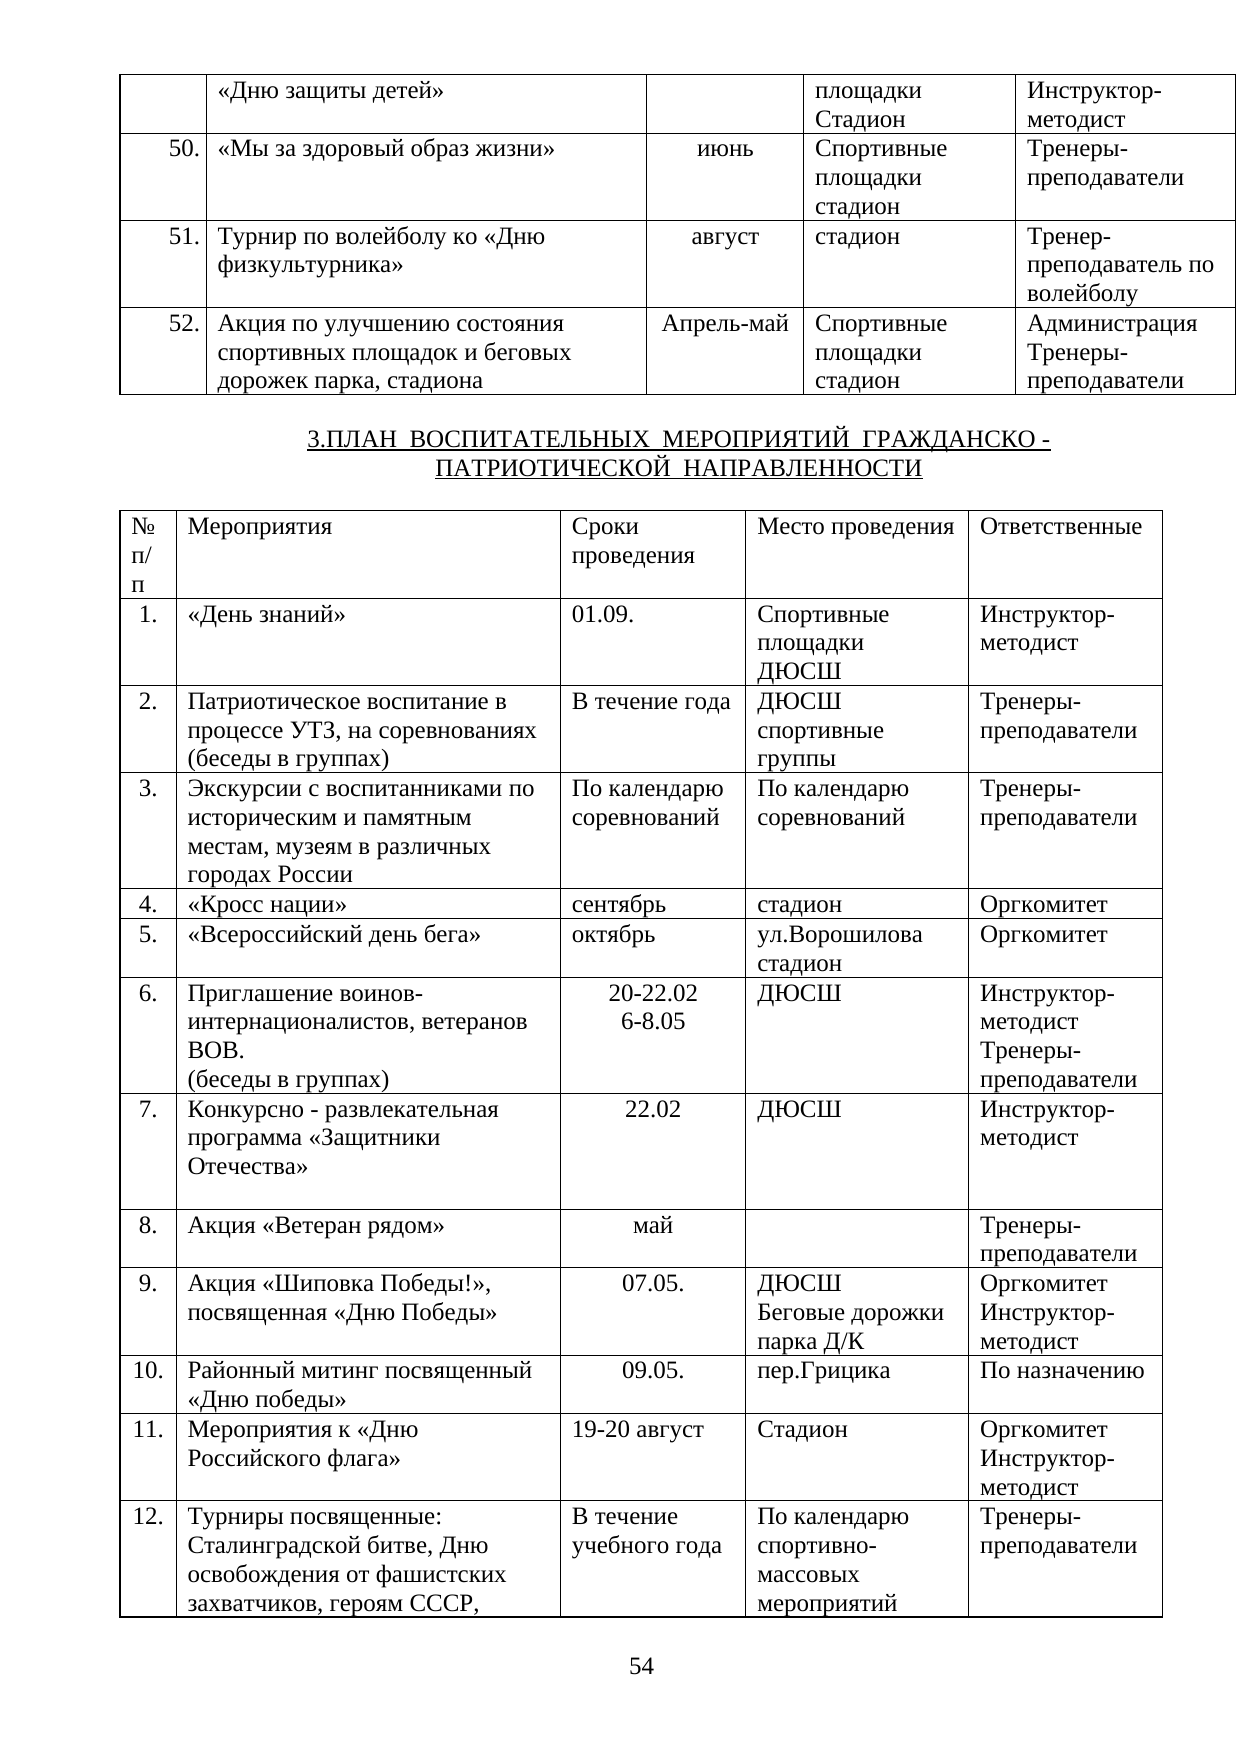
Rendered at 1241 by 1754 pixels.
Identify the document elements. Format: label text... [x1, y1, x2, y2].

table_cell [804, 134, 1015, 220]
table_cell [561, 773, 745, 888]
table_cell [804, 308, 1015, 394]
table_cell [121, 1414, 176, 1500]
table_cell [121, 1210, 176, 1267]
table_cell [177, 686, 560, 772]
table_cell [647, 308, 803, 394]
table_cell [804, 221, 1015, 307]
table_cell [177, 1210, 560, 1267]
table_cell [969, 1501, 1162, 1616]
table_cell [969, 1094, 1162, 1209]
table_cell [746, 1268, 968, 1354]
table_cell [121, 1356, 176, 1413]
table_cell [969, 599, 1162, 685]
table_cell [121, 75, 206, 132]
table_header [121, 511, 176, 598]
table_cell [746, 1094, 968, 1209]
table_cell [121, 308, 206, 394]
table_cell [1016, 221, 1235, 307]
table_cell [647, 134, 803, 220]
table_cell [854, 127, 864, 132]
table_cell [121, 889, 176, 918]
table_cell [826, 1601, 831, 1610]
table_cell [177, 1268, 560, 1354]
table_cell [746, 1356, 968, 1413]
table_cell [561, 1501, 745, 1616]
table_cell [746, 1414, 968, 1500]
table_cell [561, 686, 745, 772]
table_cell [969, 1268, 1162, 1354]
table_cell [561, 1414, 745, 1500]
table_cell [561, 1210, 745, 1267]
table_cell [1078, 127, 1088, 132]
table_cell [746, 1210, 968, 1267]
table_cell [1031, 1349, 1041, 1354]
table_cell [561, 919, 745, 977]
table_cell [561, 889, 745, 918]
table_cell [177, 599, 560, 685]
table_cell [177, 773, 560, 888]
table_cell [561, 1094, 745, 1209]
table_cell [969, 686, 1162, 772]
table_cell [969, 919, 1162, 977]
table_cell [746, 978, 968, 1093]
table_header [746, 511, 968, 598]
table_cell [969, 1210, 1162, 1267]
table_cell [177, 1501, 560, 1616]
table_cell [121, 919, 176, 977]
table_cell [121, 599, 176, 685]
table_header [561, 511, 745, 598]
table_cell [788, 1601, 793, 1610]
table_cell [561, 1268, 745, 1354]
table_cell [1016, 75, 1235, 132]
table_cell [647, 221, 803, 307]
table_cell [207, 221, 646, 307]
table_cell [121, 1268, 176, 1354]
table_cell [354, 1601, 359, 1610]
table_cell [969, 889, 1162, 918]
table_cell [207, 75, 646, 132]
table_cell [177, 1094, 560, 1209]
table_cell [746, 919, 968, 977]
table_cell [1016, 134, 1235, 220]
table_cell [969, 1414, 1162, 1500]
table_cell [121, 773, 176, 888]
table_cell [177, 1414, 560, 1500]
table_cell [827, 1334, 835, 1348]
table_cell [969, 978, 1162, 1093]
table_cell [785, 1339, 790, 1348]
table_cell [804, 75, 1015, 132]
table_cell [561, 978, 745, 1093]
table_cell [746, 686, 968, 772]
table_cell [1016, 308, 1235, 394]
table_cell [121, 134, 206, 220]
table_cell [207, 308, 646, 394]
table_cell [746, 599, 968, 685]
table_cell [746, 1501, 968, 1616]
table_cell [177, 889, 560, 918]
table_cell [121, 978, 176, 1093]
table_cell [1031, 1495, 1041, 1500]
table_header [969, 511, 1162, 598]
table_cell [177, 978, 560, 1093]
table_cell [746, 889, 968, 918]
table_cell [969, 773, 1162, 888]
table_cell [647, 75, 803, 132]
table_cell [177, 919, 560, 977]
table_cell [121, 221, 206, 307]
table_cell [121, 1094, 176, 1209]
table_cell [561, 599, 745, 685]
text 3.ПЛАН ВОСПИТАТЕЛЬНЫХ МЕРОПРИЯТИЙ ГРАЖДАНСКО - ПАТРИОТИЧЕСКОЙ НАПРАВЛЕННОСТИ [206, 424, 1152, 482]
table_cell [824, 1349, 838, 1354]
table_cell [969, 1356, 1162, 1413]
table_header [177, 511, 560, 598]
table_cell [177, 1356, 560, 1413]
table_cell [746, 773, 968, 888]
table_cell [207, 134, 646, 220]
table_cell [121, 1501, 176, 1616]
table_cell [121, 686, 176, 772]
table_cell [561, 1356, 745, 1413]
